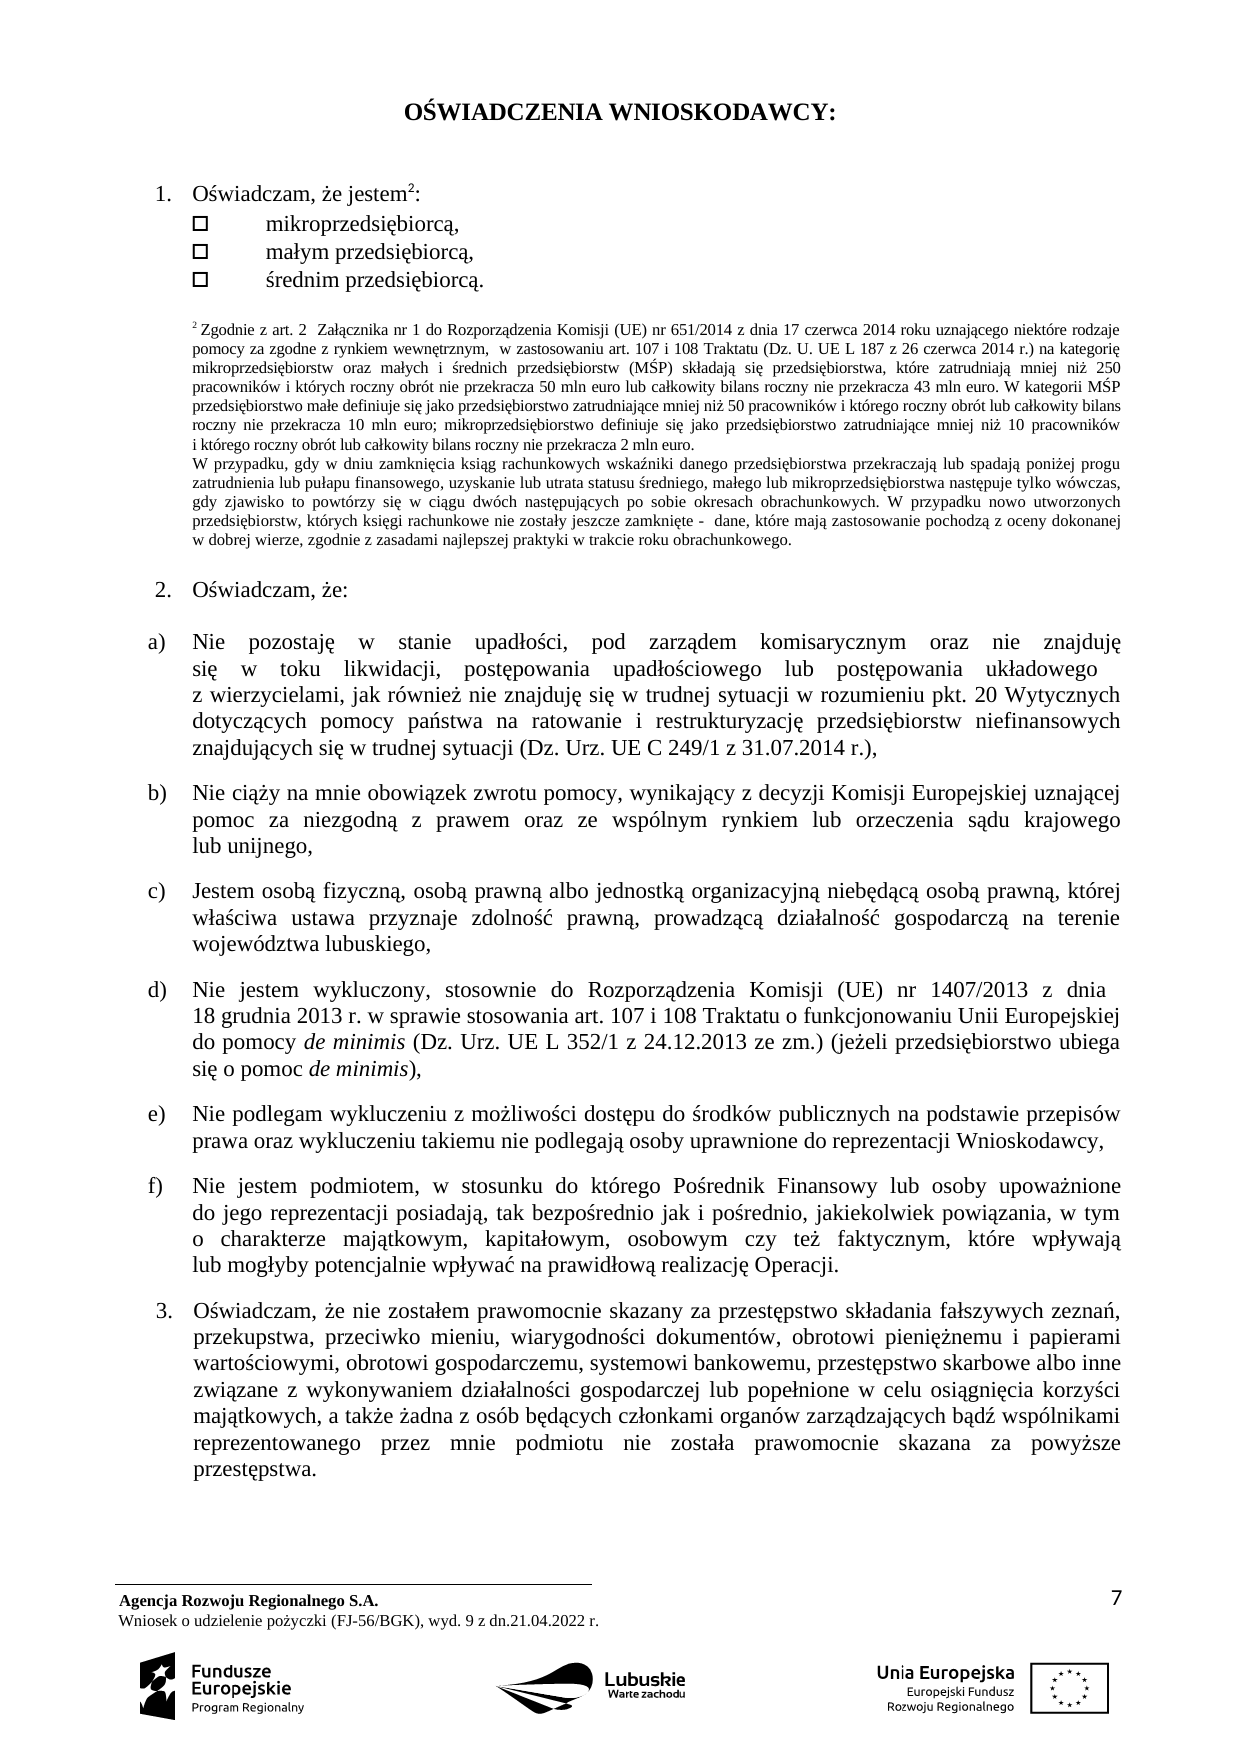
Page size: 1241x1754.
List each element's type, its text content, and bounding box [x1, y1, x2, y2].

text OŚWIADCZENIA WNIOSKODAWCY: [118, 97, 1122, 126]
list Nie podlegam wykluczeniu z możliwości dostępu do środków publicznych na podstawie przepisów prawa oraz wykluczeniu takiemu nie podlegają osoby uprawnione do reprezentacji Wnioskodawcy, [148, 1100, 1122, 1153]
list średnim przedsiębiorcą. [191, 267, 1122, 293]
text W przypadku, gdy w dniu zamknięcia ksiąg rachunkowych wskaźniki danego przedsiębiorstwa przekraczają lub spadają poniżej progu zatrudnienia lub pułapu finansowego, uzyskanie lub utrata statusu średniego, małego lub mikroprzedsiębiorstwa następuje tylko wówczas, gdy zjawisko to powtórzy się w ciągu dwóch następujących po sobie okresach obrachunkowych. W przypadku nowo utworzonych przedsiębiorstw, których księgi rachunkowe nie zostały jeszcze zamknięte - dane, które mają zastosowanie pochodzą z oceny dokonanej w dobrej wierze, zgodnie z zasadami najlepszej praktyki w trakcie roku obrachunkowego. [192, 453, 1122, 549]
picture [121, 1643, 1126, 1733]
list Jestem osobą fizyczną, osobą prawną albo jednostką organizacyjną niebędącą osobą prawną, której właściwa ustawa przyznaje zdolność prawną, prowadzącą działalność gospodarczą na terenie województwa lubuskiego, [148, 877, 1122, 957]
list mikroprzedsiębiorcą, [191, 210, 1122, 236]
list Oświadczam, że jestem2: [154, 179, 1122, 207]
list Nie ciąży na mnie obowiązek zwrotu pomocy, wynikający z decyzji Komisji Europejskiej uznającej pomoc za niezgodną z prawem oraz ze wspólnym rynkiem lub orzeczenia sądu krajowego lub unijnego, [148, 779, 1122, 858]
text 2 Zgodnie z art. 2 Załącznika nr 1 do Rozporządzenia Komisji (UE) nr 651/2014 z dnia 17 czerwca 2014 roku uznającego niektóre rodzaje pomocy za zgodne z rynkiem wewnętrznym, w zastosowaniu art. 107 i 108 Traktatu (Dz. U. UE L 187 z 26 czerwca 2014 r.) na kategorię mikroprzedsiębiorstw oraz małych i średnich przedsiębiorstw (MŚP) składają się przedsiębiorstwa, które zatrudniają mniej niż 250 pracowników i których roczny obrót nie przekracza 50 mln euro lub całkowity bilans roczny nie przekracza 43 mln euro. W kategorii MŚP przedsiębiorstwo małe definiuje się jako przedsiębiorstwo zatrudniające mniej niż 50 pracowników i którego roczny obrót lub całkowity bilans roczny nie przekracza 10 mln euro; mikroprzedsiębiorstwo definiuje się jako przedsiębiorstwo zatrudniające mniej niż 10 pracowników i którego roczny obrót lub całkowity bilans roczny nie przekracza 2 mln euro. [192, 319, 1122, 453]
list Nie jestem wykluczony, stosownie do Rozporządzenia Komisji (UE) nr 1407/2013 z dnia 18 grudnia 2013 r. w sprawie stosowania art. 107 i 108 Traktatu o funkcjonowaniu Unii Europejskiej do pomocy de minimis (Dz. Urz. UE L 352/1 z 24.12.2013 ze zm.) (jeżeli przedsiębiorstwo ubiega się o pomoc de minimis), [148, 976, 1122, 1081]
list małym przedsiębiorcą, [191, 238, 1122, 264]
list Oświadczam, że: [154, 576, 1122, 602]
list Nie jestem podmiotem, w stosunku do którego Pośrednik Finansowy lub osoby upoważnione do jego reprezentacji posiadają, tak bezpośrednio jak i pośrednio, jakiekolwiek powiązania, w tym o charakterze majątkowym, kapitałowym, osobowym czy też faktycznym, które wpływają lub mogłyby potencjalnie wpływać na prawidłową realizację Operacji. [148, 1172, 1122, 1278]
list Nie pozostaję w stanie upadłości, pod zarządem komisarycznym oraz nie znajduję się w toku likwidacji, postępowania upadłościowego lub postępowania układowego z wierzycielami, jak również nie znajduję się w trudnej sytuacji w rozumieniu pkt. 20 Wytycznych dotyczących pomocy państwa na ratowanie i restrukturyzację przedsiębiorstw niefinansowych znajdujących się w trudnej sytuacji (Dz. Urz. UE C 249/1 z 31.07.2014 r.), [148, 628, 1122, 760]
list Oświadczam, że nie zostałem prawomocnie skazany za przestępstwo składania fałszywych zeznań, przekupstwa, przeciwko mieniu, wiarygodności dokumentów, obrotowi pieniężnemu i papierami wartościowymi, obrotowi gospodarczemu, systemowi bankowemu, przestępstwo skarbowe albo inne związane z wykonywaniem działalności gospodarczej lub popełnione w celu osiągnięcia korzyści majątkowych, a także żadna z osób będących członkami organów zarządzających bądź wspólnikami reprezentowanego przez mnie podmiotu nie została prawomocnie skazana za powyższe przestępstwa. [156, 1297, 1122, 1481]
